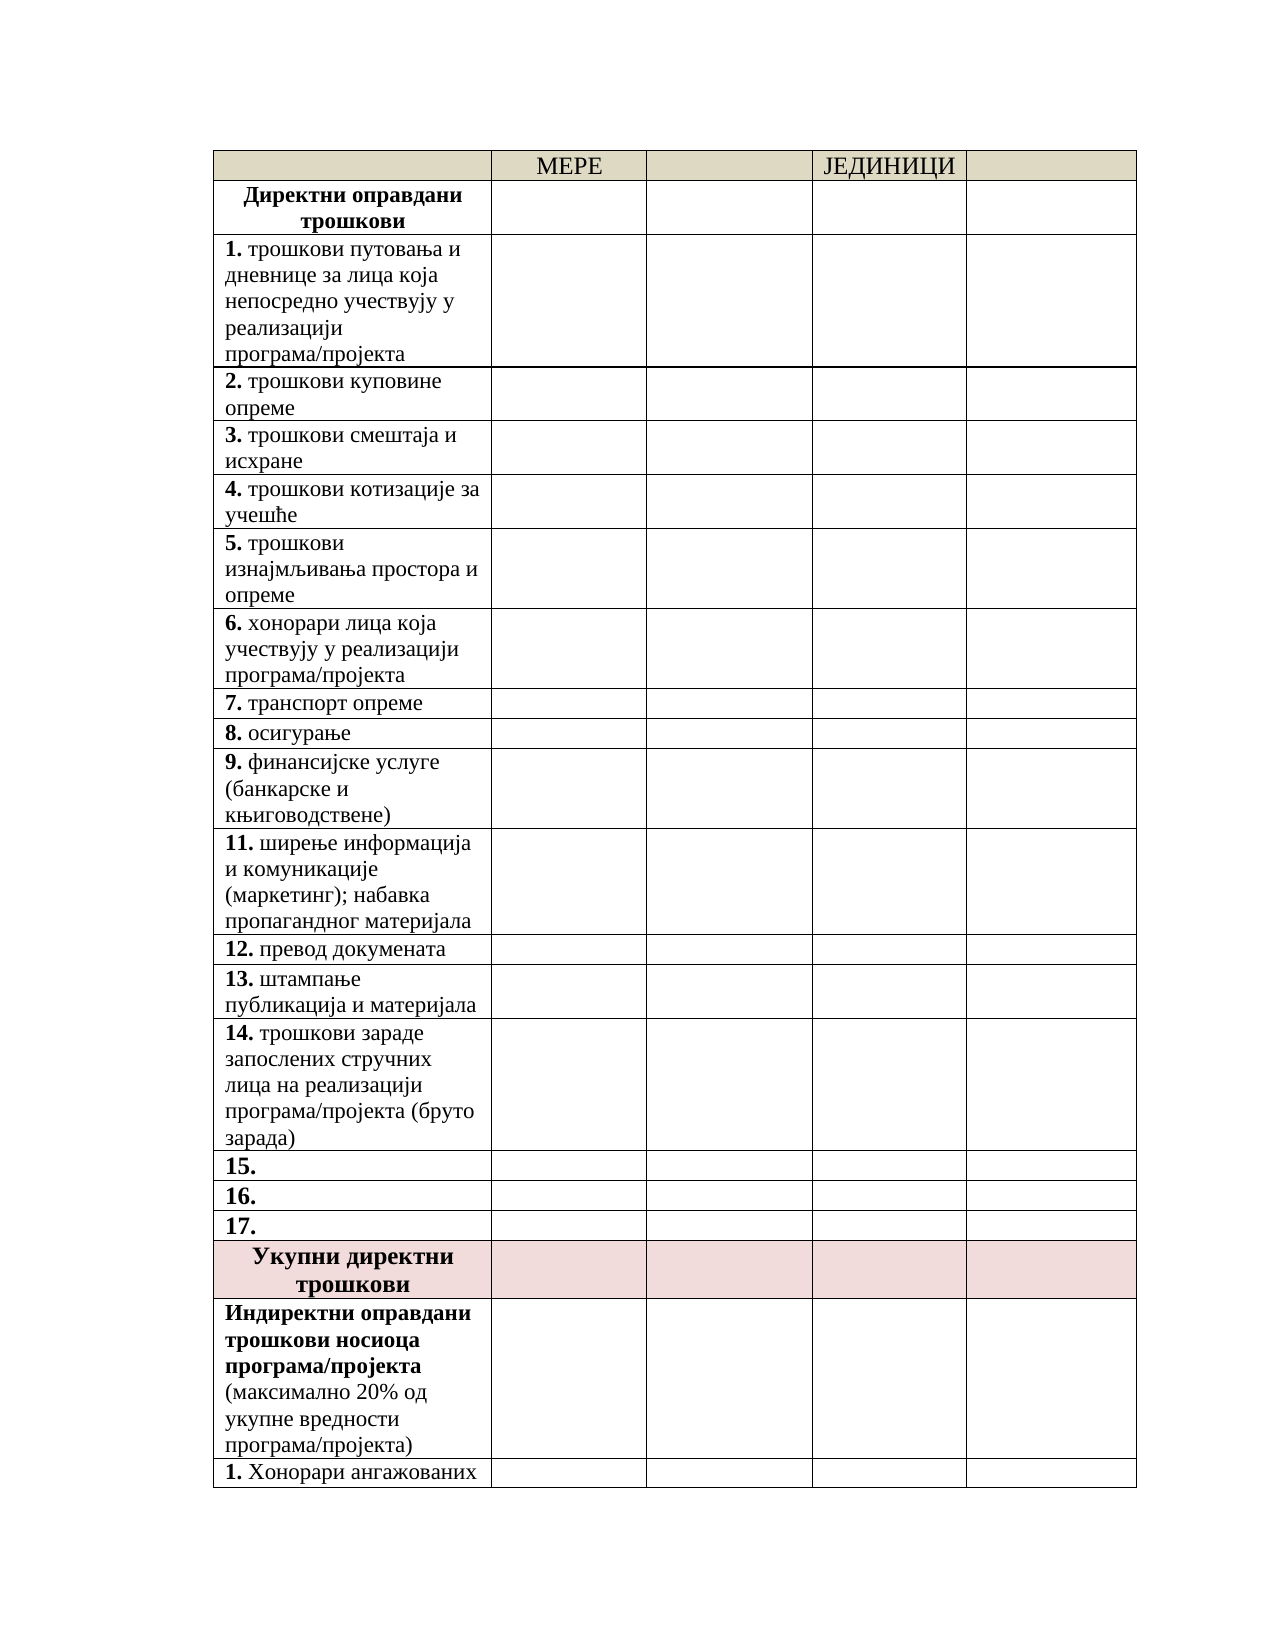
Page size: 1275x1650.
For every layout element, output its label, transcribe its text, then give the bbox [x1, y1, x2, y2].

table_cell 12. превод докумената [214, 935, 491, 964]
table_header УКУПНО [967, 151, 1136, 180]
table_cell [647, 829, 812, 934]
table_cell [647, 235, 812, 366]
table_cell [967, 965, 1136, 1017]
table_cell [647, 689, 812, 718]
table_cell [813, 1241, 966, 1298]
table_cell 17. [214, 1211, 491, 1240]
table_cell [647, 609, 812, 688]
table_cell [647, 1181, 812, 1210]
table_cell [492, 689, 646, 718]
table_cell 16. [214, 1181, 491, 1210]
table_cell [967, 1151, 1136, 1180]
table_cell [492, 749, 646, 827]
table_cell [492, 368, 646, 420]
table_cell 9. финансијске услуге (банкарске и књиговодствене) [214, 749, 491, 827]
table_cell [492, 1151, 646, 1180]
table_cell 4. трошкови котизације за учешће [214, 475, 491, 528]
table_cell 3. трошкови смештаја и исхране [214, 421, 491, 474]
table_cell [214, 1459, 491, 1487]
table_cell [492, 1211, 646, 1240]
table_cell [492, 965, 646, 1017]
table_cell [813, 935, 966, 964]
table_cell [813, 421, 966, 474]
table_cell 15. [214, 1151, 491, 1180]
table_cell 5. трошкови изнајмљивања простора и опреме [214, 529, 491, 608]
table_header ЦЕНА ПО ЈЕДИНИЦИ [813, 151, 966, 180]
table_cell [967, 1241, 1136, 1298]
table_cell Укупни директни трошкови [214, 1241, 491, 1298]
table_cell [813, 368, 966, 420]
table_cell [647, 1151, 812, 1180]
table_header КОЛИЧИНА [647, 151, 812, 180]
table_cell [647, 719, 812, 747]
table_cell [967, 829, 1136, 934]
table_cell [813, 609, 966, 688]
table_cell [492, 1181, 646, 1210]
table_cell [492, 475, 646, 528]
table_cell [492, 1459, 646, 1487]
table_header ВРСТА ТРОШКОВА [214, 151, 491, 180]
table_cell [647, 965, 812, 1017]
table_cell [647, 368, 812, 420]
table_cell Директни оправдани трошкови [214, 181, 491, 233]
table_cell [813, 235, 966, 366]
table_cell 14. трошкови зараде запослених стручних лица на реализацији програма/пројекта (бруто зарада) [214, 1019, 491, 1150]
table_cell Индиректни оправдани трошкови носиоца програма/пројекта (максимално 20% од укупне вредности програма/пројекта) [214, 1299, 491, 1457]
table_cell [813, 1299, 966, 1457]
table_cell [813, 689, 966, 718]
table_cell [967, 421, 1136, 474]
table_cell [647, 935, 812, 964]
table_cell [647, 1459, 812, 1487]
table_cell 11. ширење информација и комуникације (маркетинг); набавка пропагандног материјала [214, 829, 491, 934]
table_cell [967, 529, 1136, 608]
table_cell [492, 719, 646, 747]
table_cell [492, 181, 646, 233]
table_cell [813, 181, 966, 233]
table_cell [492, 1299, 646, 1457]
table_cell [647, 1211, 812, 1240]
table_cell [967, 1019, 1136, 1150]
table_header ЈЕДИНИЦА МЕРЕ [492, 151, 646, 180]
table_cell [967, 235, 1136, 366]
table_cell [647, 1241, 812, 1298]
table_cell [967, 475, 1136, 528]
table_cell [967, 368, 1136, 420]
table_cell [492, 235, 646, 366]
table_cell [813, 749, 966, 827]
table_cell 7. транспорт опреме [214, 689, 491, 718]
table_cell [813, 829, 966, 934]
table_cell [813, 1211, 966, 1240]
table_cell [967, 1299, 1136, 1457]
table_cell [647, 421, 812, 474]
table_cell [967, 1181, 1136, 1210]
table_cell [813, 475, 966, 528]
table_cell [813, 965, 966, 1017]
table_cell [492, 829, 646, 934]
table_cell [967, 935, 1136, 964]
table_cell [813, 1181, 966, 1210]
table_cell [492, 1241, 646, 1298]
table_cell [813, 1019, 966, 1150]
table_cell [813, 719, 966, 747]
table_cell [647, 1299, 812, 1457]
table_cell [813, 1459, 966, 1487]
table_cell [967, 609, 1136, 688]
table_cell [492, 1019, 646, 1150]
table_cell [647, 475, 812, 528]
table_cell [647, 749, 812, 827]
table_cell [647, 1019, 812, 1150]
table_cell [813, 1151, 966, 1180]
table_cell [492, 421, 646, 474]
table_cell [967, 689, 1136, 718]
table_cell [492, 935, 646, 964]
table_cell [967, 749, 1136, 827]
table_cell [647, 181, 812, 233]
table_cell [492, 609, 646, 688]
table_cell 6. хонорари лица која учествују у реализацији програма/пројекта [214, 609, 491, 688]
table_cell 1. трошкови путовања и дневнице за лица која непосредно учествују у реализацији програма/пројекта [214, 235, 491, 366]
table_cell 13. штампање публикација и материјала [214, 965, 491, 1017]
table_cell [492, 529, 646, 608]
table_cell [967, 181, 1136, 233]
table_cell [647, 529, 812, 608]
table_cell [967, 1459, 1136, 1487]
table_cell 2. трошкови куповине опреме [214, 368, 491, 420]
table_cell [967, 719, 1136, 747]
table_cell [967, 1211, 1136, 1240]
table_cell [813, 529, 966, 608]
table_cell 8. осигурање [214, 719, 491, 747]
